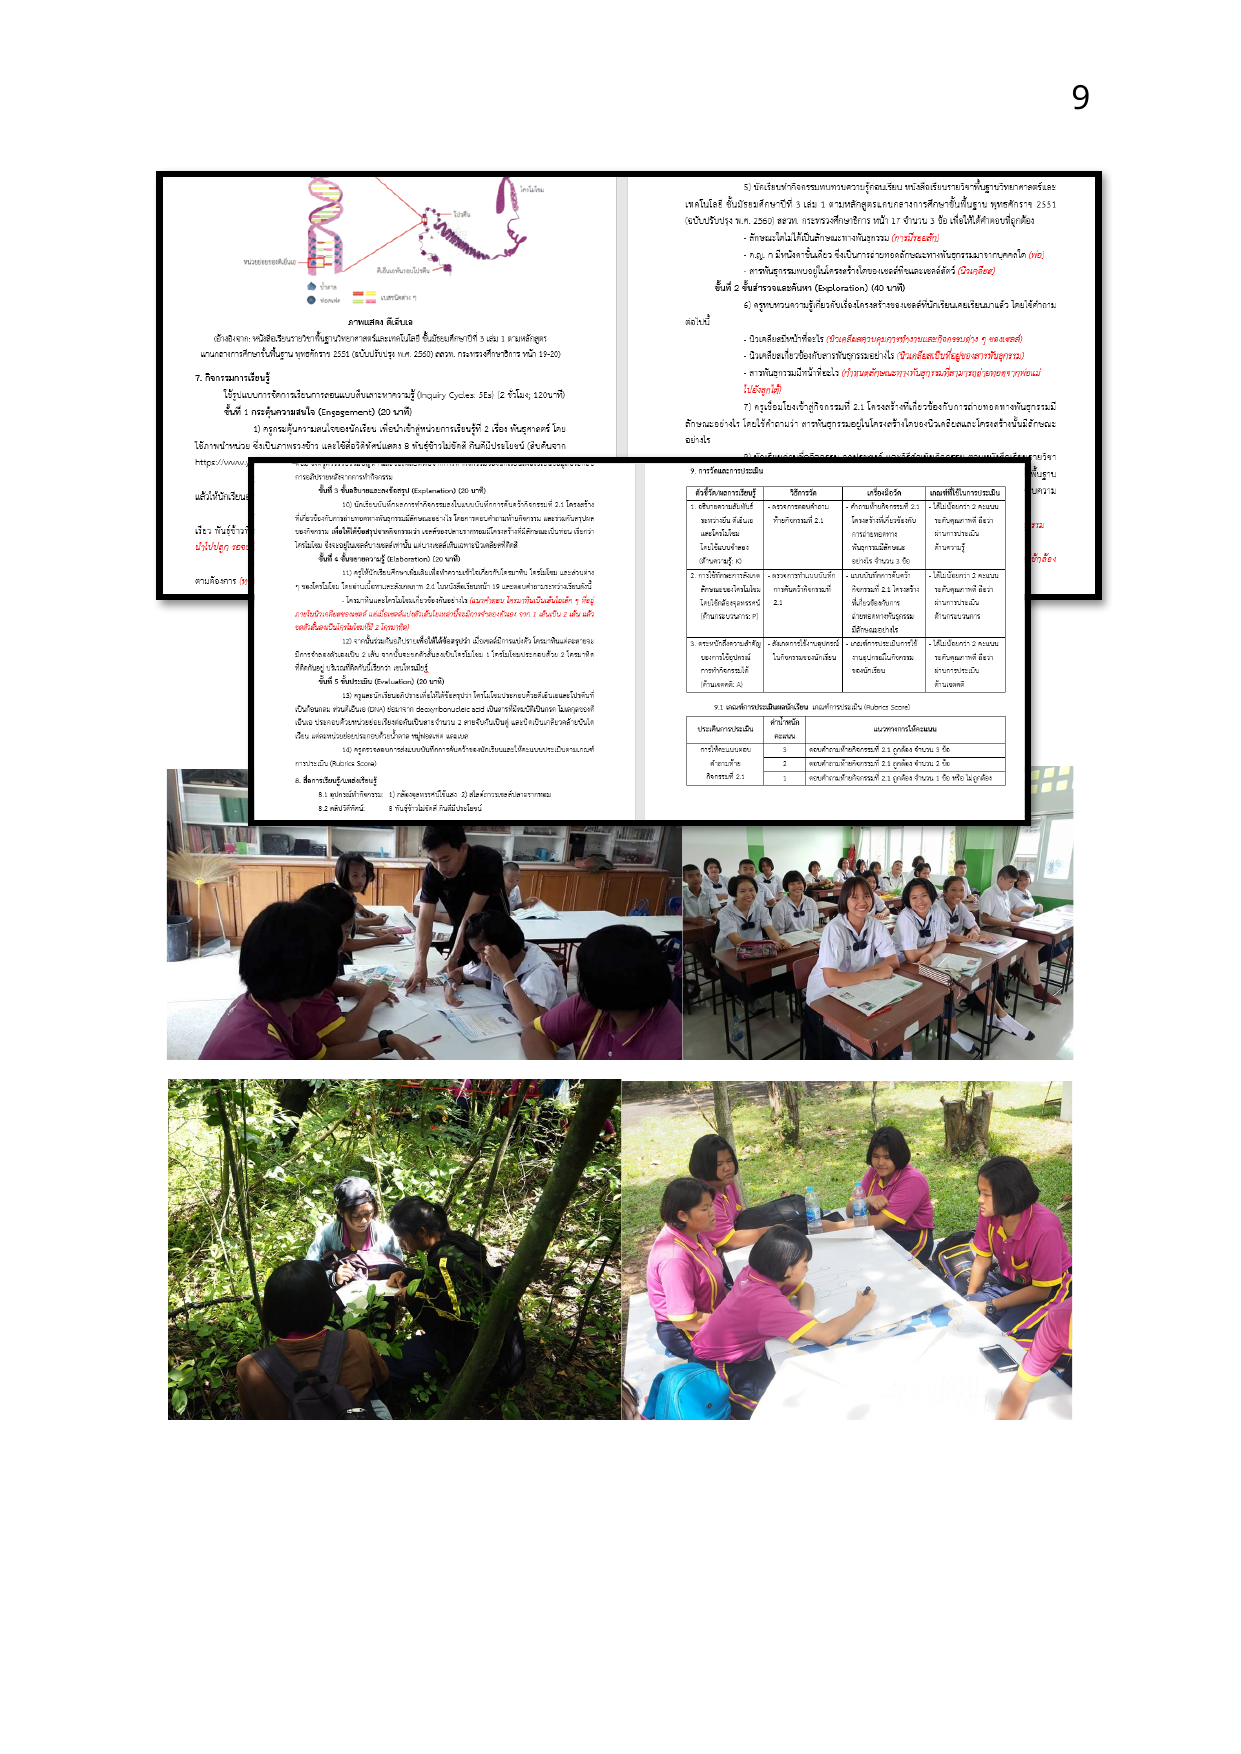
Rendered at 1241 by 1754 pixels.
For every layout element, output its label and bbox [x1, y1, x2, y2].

picture [166, 766, 1074, 1060]
picture [163, 177, 1095, 594]
picture [254, 463, 1025, 820]
picture [168, 1079, 1073, 1420]
